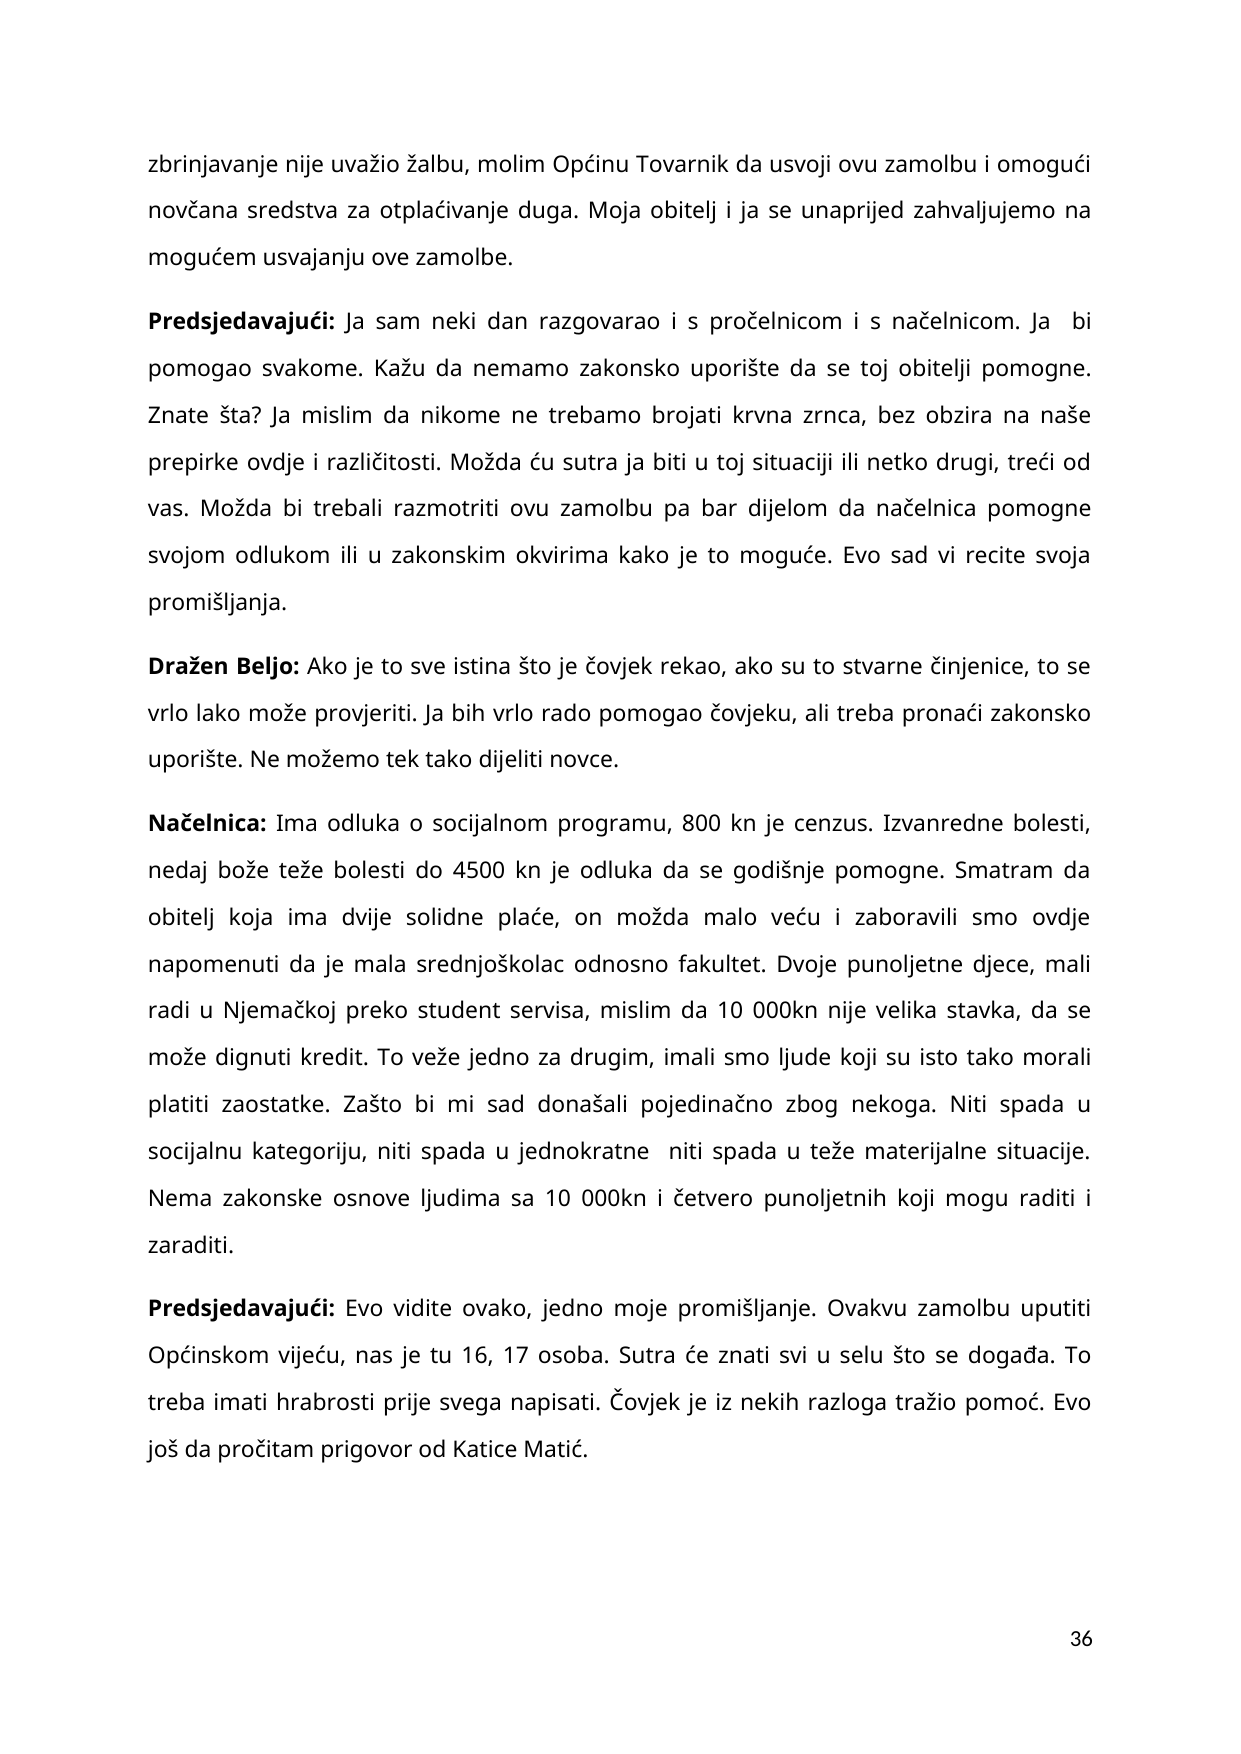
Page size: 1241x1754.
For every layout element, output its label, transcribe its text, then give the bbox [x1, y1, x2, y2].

text Predsjedavajući: Evo vidite ovako, jedno moje promišljanje. Ovakvu zamolbu uputiti Općinskom vijeću, nas je tu 16, 17 osoba. Sutra će znati svi u selu što se događa. To treba imati hrabrosti prije svega napisati. Čovjek je iz nekih razloga tražio pomoć. Evo još da pročitam prigovor od Katice Matić. [148, 1292, 1093, 1464]
text Predsjedavajući: Ja sam neki dan razgovarao i s pročelnicom i s načelnicom. Ja bi pomogao svakome. Kažu da nemamo zakonsko uporište da se toj obitelji pomogne. Znate šta? Ja mislim da nikome ne trebamo brojati krvna zrnca, bez obzira na naše prepirke ovdje i različitosti. Možda ću sutra ja biti u toj situaciji ili netko drugi, treći od vas. Možda bi trebali razmotriti ovu zamolbu pa bar dijelom da načelnica pomogne svojom odlukom ili u zakonskim okvirima kako je to moguće. Evo sad vi recite svoja promišljanja. [148, 305, 1093, 617]
text Načelnica: Ima odluka o socijalnom programu, 800 kn je cenzus. Izvanredne bolesti, nedaj bože teže bolesti do 4500 kn je odluka da se godišnje pomogne. Smatram da obitelj koja ima dvije solidne plaće, on možda malo veću i zaboravili smo ovdje napomenuti da je mala srednjoškolac odnosno fakultet. Dvoje punoljetne djece, mali radi u Njemačkoj preko student servisa, mislim da 10 000kn nije velika stavka, da se može dignuti kredit. To veže jedno za drugim, imali smo ljude koji su isto tako morali platiti zaostatke. Zašto bi mi sad donašali pojedinačno zbog nekoga. Niti spada u socijalnu kategoriju, niti spada u jednokratne niti spada u teže materijalne situacije. Nema zakonske osnove ljudima sa 10 000kn i četvero punoljetnih koji mogu raditi i zaraditi. [148, 807, 1093, 1260]
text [148, 148, 1093, 273]
text Dražen Beljo: Ako je to sve istina što je čovjek rekao, ako su to stvarne činjenice, to se vrlo lako može provjeriti. Ja bih vrlo rado pomogao čovjeku, ali treba pronaći zakonsko uporište. Ne možemo tek tako dijeliti novce. [148, 650, 1093, 775]
